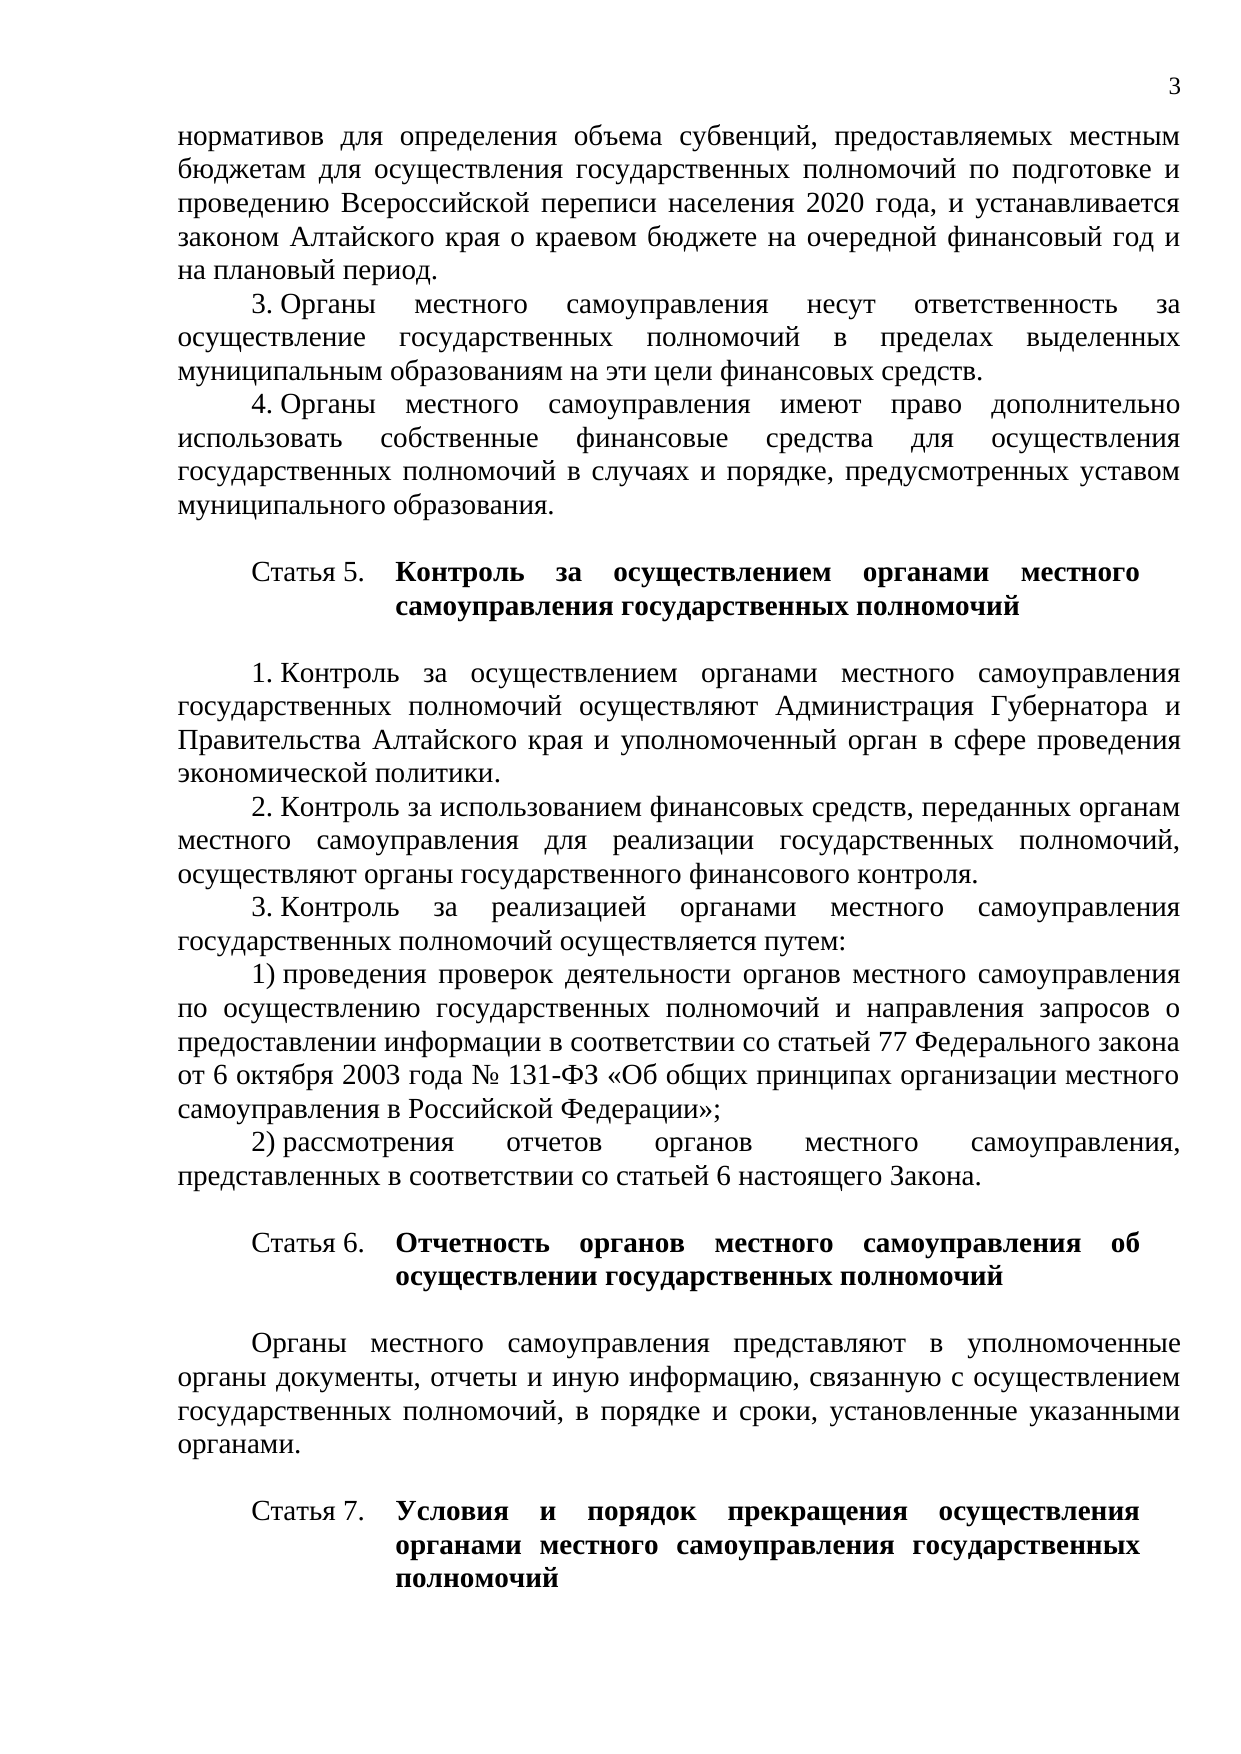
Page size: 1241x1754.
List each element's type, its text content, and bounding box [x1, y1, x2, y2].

text 3. Органы местного самоуправления несут ответственность за осуществление государственных полномочий в пределах выделенных муниципальным образованиям на эти цели финансовых средств. [177, 286, 1181, 386]
table_header Статья 5. [236, 554, 384, 621]
table_header Статья 6. [236, 1225, 384, 1292]
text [177, 118, 1181, 286]
text 1) проведения проверок деятельности органов местного самоуправления по осуществлению государственных полномочий и направления запросов о предоставлении информации в соответствии со статьей 77 Федерального закона от 6 октября 2003 года № 131-ФЗ «Об общих принципах организации местного самоуправления в Российской Федерации»; [177, 957, 1181, 1124]
list 1. Контроль за осуществлением органами местного самоуправления государственных полномочий осуществляют Администрация Губернатора и Правительства Алтайского края и уполномоченный орган в сфере проведения экономической политики. [177, 655, 1181, 789]
list 2. Контроль за использованием финансовых средств, переданных органам местного самоуправления для реализации государственных полномочий, осуществляют органы государственного финансового контроля. [177, 789, 1181, 889]
table_header Отчетность органов местного самоуправления об осуществлении государственных полномочий [384, 1225, 1152, 1292]
table_header Контроль за осуществлением органами местного самоуправления государственных полномочий [384, 554, 1152, 621]
table_header Статья 7. [236, 1493, 384, 1594]
table_header Условия и порядок прекращения осуществления органами местного самоуправления государственных полномочий [384, 1493, 1152, 1594]
text 4. Органы местного самоуправления имеют право дополнительно использовать собственные финансовые средства для осуществления государственных полномочий в случаях и порядке, предусмотренных уставом муниципального образования. [177, 386, 1181, 521]
text 2) рассмотрения отчетов органов местного самоуправления, представленных в соответствии со статьей 6 настоящего Закона. [177, 1124, 1181, 1191]
text Органы местного самоуправления представляют в уполномоченные органы документы, отчеты и иную информацию, связанную с осуществлением государственных полномочий, в порядке и сроки, установленные указанными органами. [177, 1326, 1181, 1460]
text 3. Контроль за реализацией органами местного самоуправления государственных полномочий осуществляется путем: [177, 889, 1181, 957]
